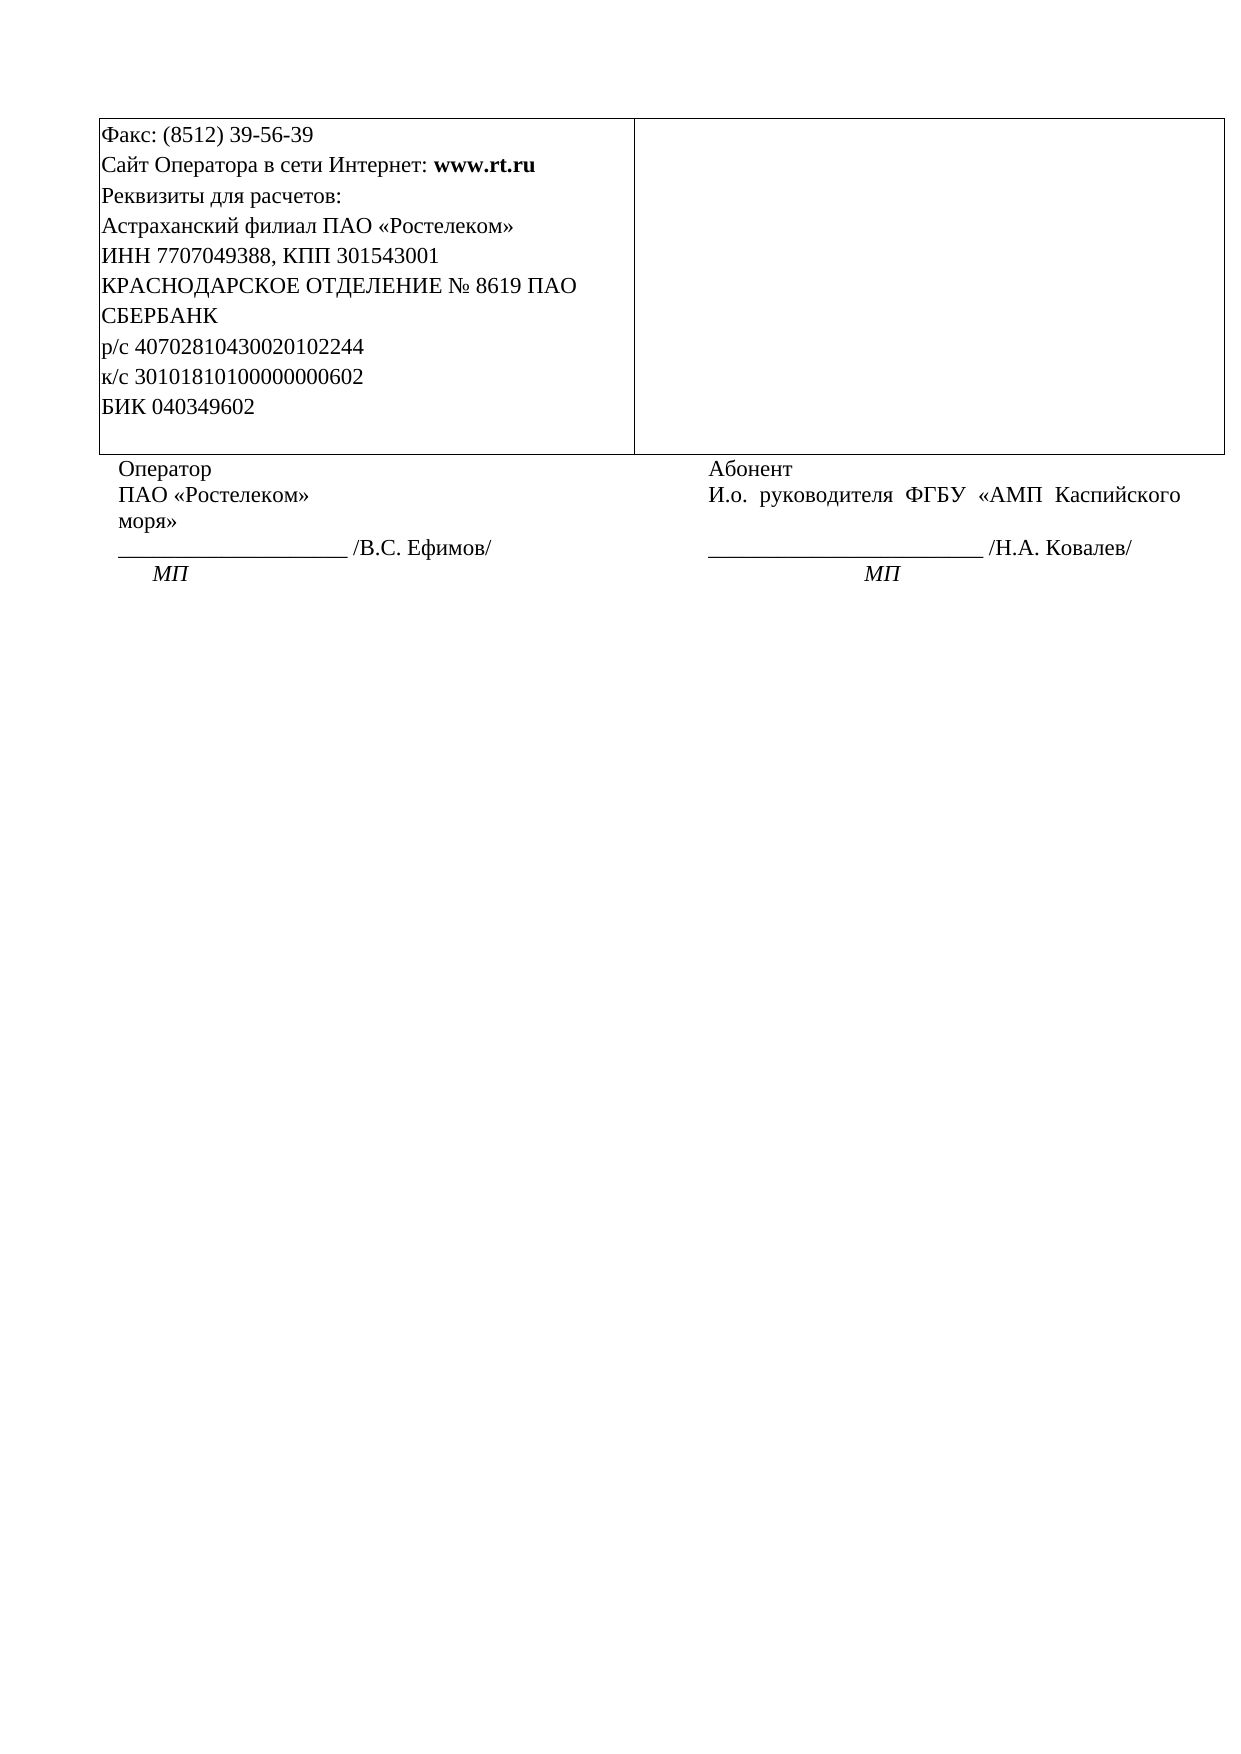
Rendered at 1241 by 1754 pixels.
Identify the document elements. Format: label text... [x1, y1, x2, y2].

text ПАО «Ростелеком» И.о. руководителя ФГБУ «АМП Каспийского моря» [118, 481, 1181, 534]
text Оператор Абонент [118, 455, 1181, 481]
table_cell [635, 119, 1224, 453]
text МП МП [118, 560, 1181, 586]
text ____________________ /В.С. Ефимов/ ________________________ /Н.А. Ковалев/ [118, 534, 1181, 560]
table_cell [100, 119, 634, 453]
